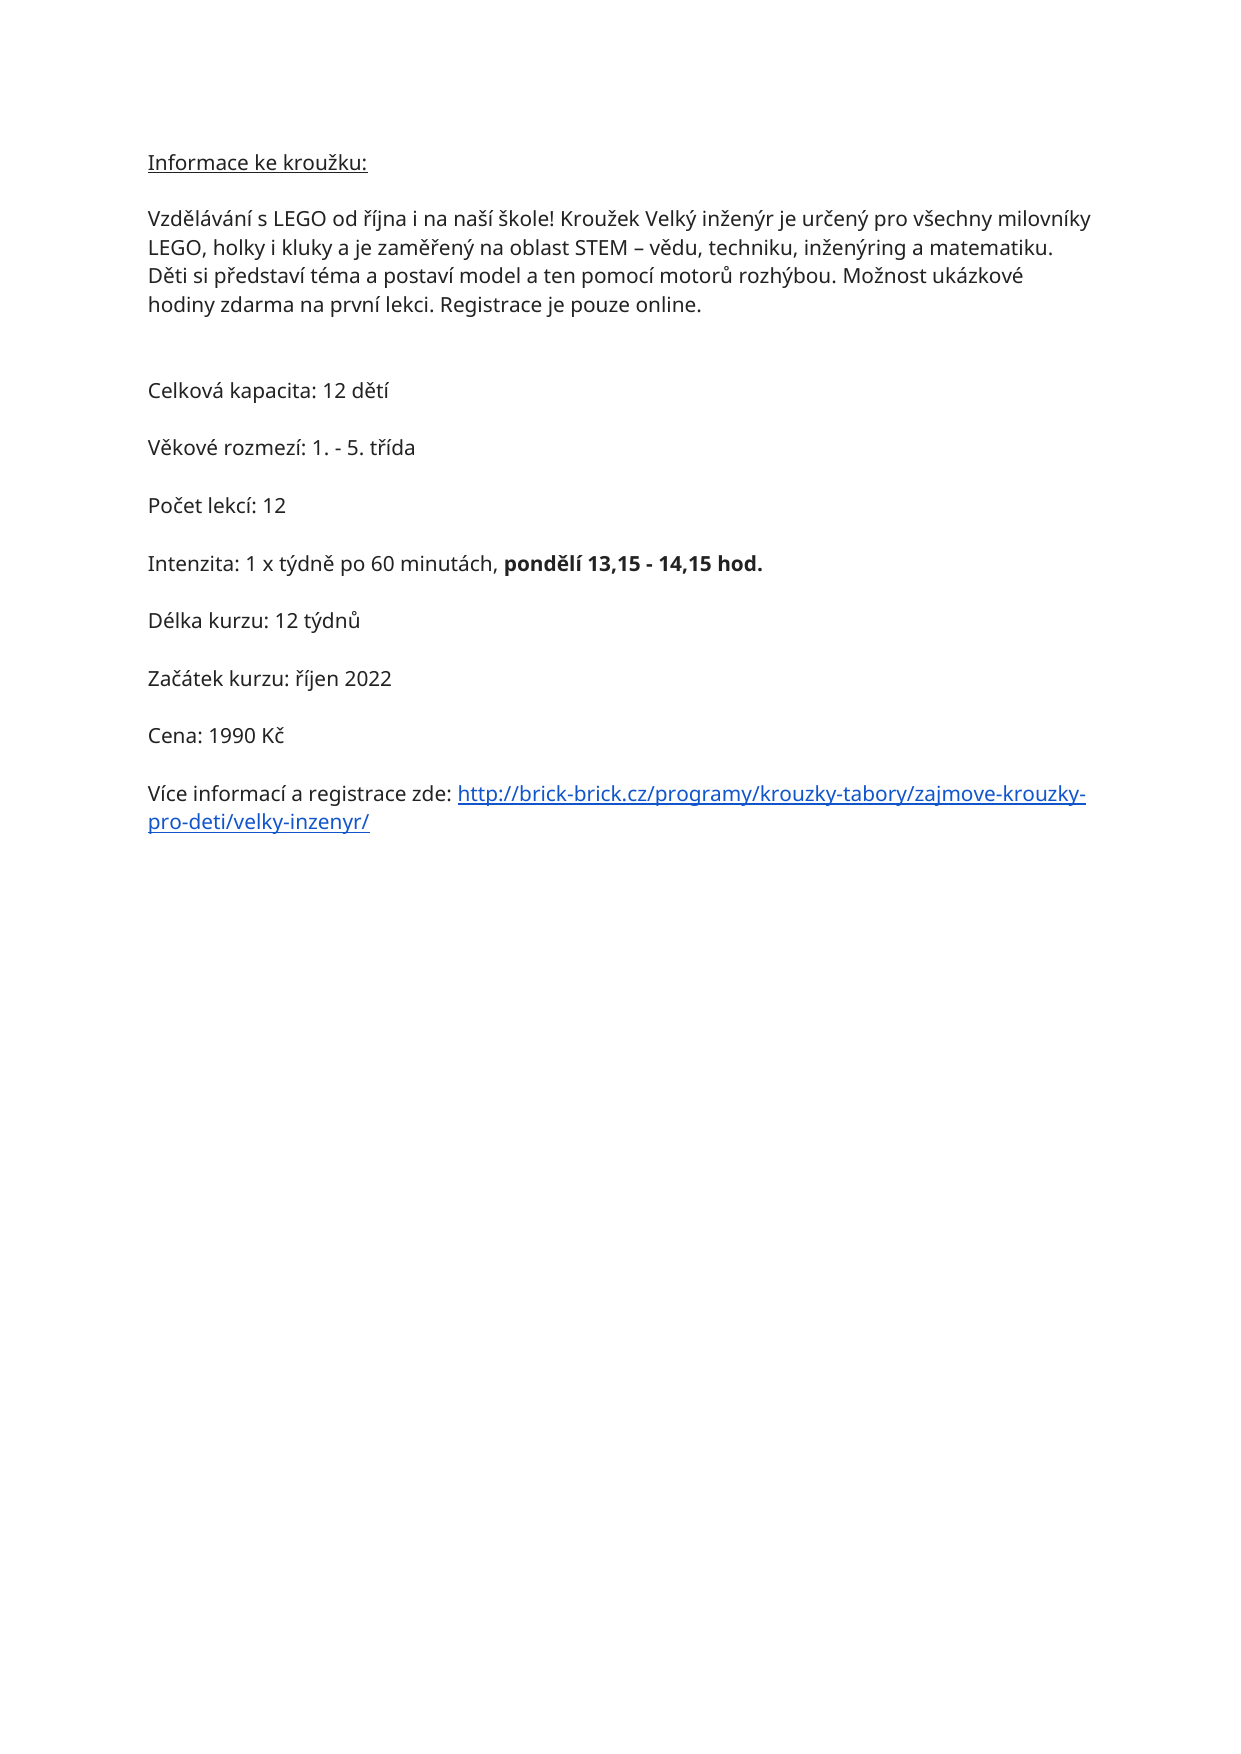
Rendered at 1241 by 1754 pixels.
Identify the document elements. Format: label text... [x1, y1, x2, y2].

text Začátek kurzu: říjen 2022 [148, 664, 1093, 692]
text Informace ke kroužku: Vzdělávání s LEGO od října i na naší škole! Kroužek Velký inženýr je určený pro všechny milovníky LEGO, holky i kluky a je zaměřený na oblast STEM – vědu, techniku, inženýring a matematiku. Děti si představí téma a postaví model a ten pomocí motorů rozhýbou. Možnost ukázkové hodiny zdarma na první lekci. Registrace je pouze online. [148, 148, 1093, 318]
text Věkové rozmezí: 1. - 5. třída [148, 433, 1093, 462]
text Více informací a registrace zde: http://brick-brick.cz/programy/krouzky-tabory/zajmove-krouzky-pro-deti/velky-inzenyr/ [148, 779, 1093, 836]
text Celková kapacita: 12 dětí [148, 347, 1093, 404]
text Délka kurzu: 12 týdnů [148, 606, 1093, 635]
text Počet lekcí: 12 [148, 491, 1093, 519]
text Cena: 1990 Kč [148, 721, 1093, 750]
text Intenzita: 1 x týdně po 60 minutách, pondělí 13,15 - 14,15 hod. [148, 549, 1093, 577]
